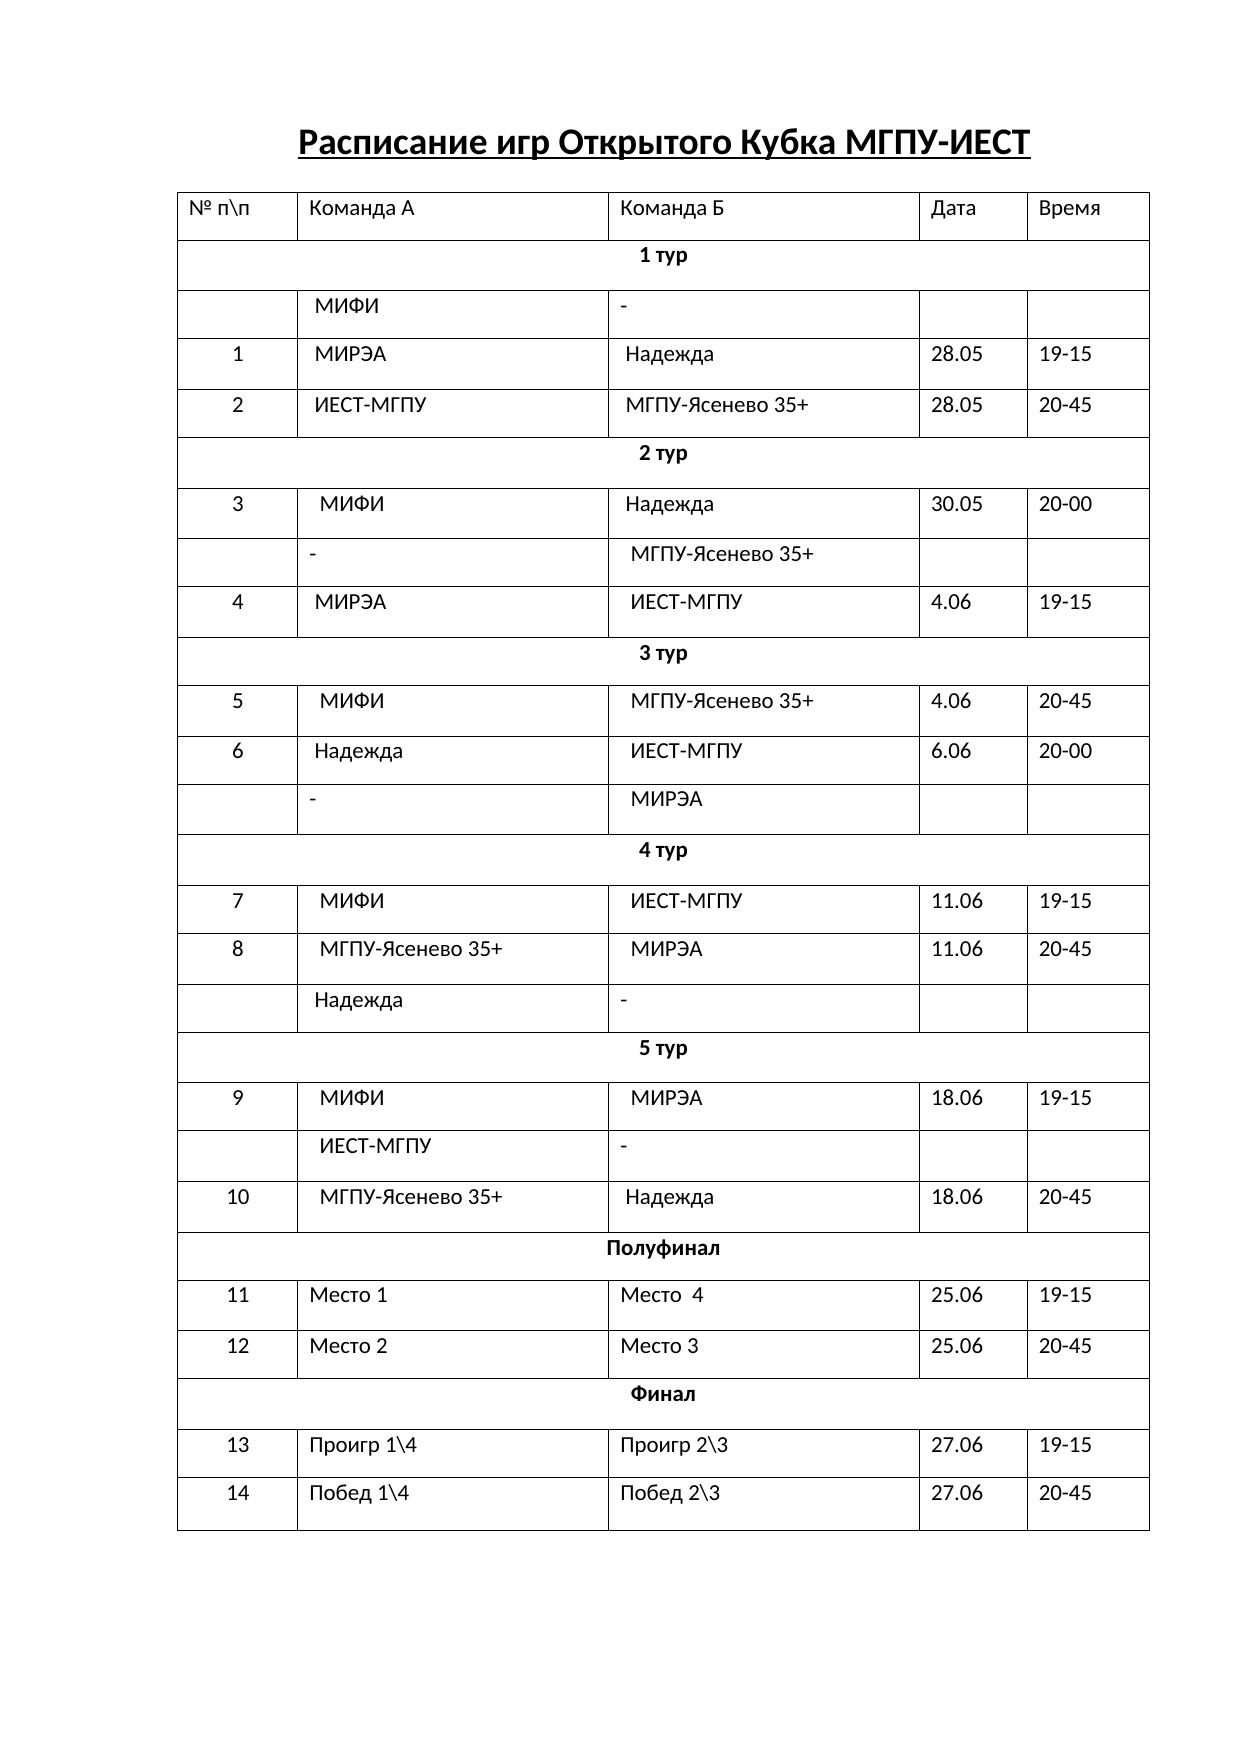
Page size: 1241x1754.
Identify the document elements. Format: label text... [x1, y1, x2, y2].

table_cell [920, 985, 1027, 1032]
table_cell 7 [178, 886, 297, 933]
table_cell 20-00 [1028, 489, 1149, 538]
table_cell ИЕСТ-МГПУ [609, 587, 919, 637]
table_cell [178, 291, 297, 338]
table_cell [178, 1131, 297, 1181]
table_header Дата [920, 193, 1027, 239]
table_header Команда А [298, 193, 608, 239]
table_cell 4 тур [178, 835, 1149, 885]
table_cell [1028, 985, 1149, 1032]
table_cell Место 4 [609, 1281, 919, 1330]
table_cell [920, 539, 1027, 586]
table_header Время [1028, 193, 1149, 239]
table_cell Побед 1\4 [298, 1478, 608, 1530]
table_cell МГПУ-Ясенево 35+ [298, 1182, 608, 1232]
table_cell 11 [178, 1281, 297, 1330]
table_cell 19-15 [1028, 587, 1149, 637]
table_cell Надежда [298, 985, 608, 1032]
table_cell ИЕСТ-МГПУ [298, 390, 608, 437]
table_cell Полуфинал [178, 1233, 1149, 1279]
table_cell 25.06 [920, 1331, 1027, 1378]
table_cell 20-45 [1028, 1478, 1149, 1530]
table_cell 12 [178, 1331, 297, 1378]
table_cell 18.06 [920, 1083, 1027, 1130]
table_cell 9 [178, 1083, 297, 1130]
table_cell 11.06 [920, 934, 1027, 984]
table_cell 25.06 [920, 1281, 1027, 1330]
table_cell 5 тур [178, 1033, 1149, 1082]
table_cell 8 [178, 934, 297, 984]
table_cell [178, 539, 297, 586]
table_cell Побед 2\3 [609, 1478, 919, 1530]
table_cell 3 [178, 489, 297, 538]
table_cell МИФИ [298, 1083, 608, 1130]
table_cell 1 [178, 339, 297, 389]
table_cell 20-45 [1028, 390, 1149, 437]
table_cell 18.06 [920, 1182, 1027, 1232]
table_cell МИФИ [298, 489, 608, 538]
table_cell [920, 1131, 1027, 1181]
table_cell 14 [178, 1478, 297, 1530]
table_cell - [298, 785, 608, 834]
table_cell Проигр 2\3 [609, 1430, 919, 1477]
table_cell МИРЭА [609, 785, 919, 834]
table_cell 3 тур [178, 638, 1149, 685]
table_cell 10 [178, 1182, 297, 1232]
table_header Команда Б [609, 193, 919, 239]
table_cell - [609, 291, 919, 338]
table_cell 4.06 [920, 686, 1027, 736]
table_cell 20-45 [1028, 1331, 1149, 1378]
table_header № п\п [178, 193, 297, 239]
table_cell Проигр 1\4 [298, 1430, 608, 1477]
table_cell 27.06 [920, 1478, 1027, 1530]
table_cell 20-45 [1028, 934, 1149, 984]
table_cell [920, 291, 1027, 338]
table_cell [920, 785, 1027, 834]
table_cell 11.06 [920, 886, 1027, 933]
table_cell МГПУ-Ясенево 35+ [609, 539, 919, 586]
table_cell 4.06 [920, 587, 1027, 637]
table_cell 20-45 [1028, 686, 1149, 736]
table_cell 19-15 [1028, 339, 1149, 389]
table_cell ИЕСТ-МГПУ [298, 1131, 608, 1181]
table_cell ИЕСТ-МГПУ [609, 737, 919, 783]
table_cell [178, 785, 297, 834]
table_cell [1028, 291, 1149, 338]
table_cell 19-15 [1028, 1430, 1149, 1477]
table_cell 2 тур [178, 438, 1149, 488]
table_cell Надежда [609, 339, 919, 389]
table_cell [1028, 539, 1149, 586]
table_cell Место 2 [298, 1331, 608, 1378]
table_cell 28.05 [920, 390, 1027, 437]
table_cell МИФИ [298, 291, 608, 338]
table_cell Надежда [609, 489, 919, 538]
table_cell МИРЭА [298, 339, 608, 389]
table_cell 19-15 [1028, 1083, 1149, 1130]
table_cell 20-45 [1028, 1182, 1149, 1232]
table_cell МИФИ [298, 886, 608, 933]
table_cell - [298, 539, 608, 586]
table_cell [1028, 785, 1149, 834]
table_cell 20-00 [1028, 737, 1149, 783]
table_cell МГПУ-Ясенево 35+ [609, 390, 919, 437]
table_cell Место 3 [609, 1331, 919, 1378]
table_cell 2 [178, 390, 297, 437]
table_cell МИРЭА [298, 587, 608, 637]
table_cell Место 1 [298, 1281, 608, 1330]
table_cell МГПУ-Ясенево 35+ [298, 934, 608, 984]
table_cell 28.05 [920, 339, 1027, 389]
table_cell МИРЭА [609, 1083, 919, 1130]
table_cell ИЕСТ-МГПУ [609, 886, 919, 933]
table_cell - [609, 1131, 919, 1181]
table_cell 1 тур [178, 241, 1149, 290]
table_cell 4 [178, 587, 297, 637]
table_cell 27.06 [920, 1430, 1027, 1477]
table_cell Финал [178, 1379, 1149, 1429]
table_cell [1028, 1131, 1149, 1181]
table_cell Надежда [609, 1182, 919, 1232]
table_cell 6 [178, 737, 297, 783]
table_cell Надежда [298, 737, 608, 783]
table_cell [178, 985, 297, 1032]
table_cell 19-15 [1028, 886, 1149, 933]
table_cell - [609, 985, 919, 1032]
table_cell МГПУ-Ясенево 35+ [609, 686, 919, 736]
table_cell 6.06 [920, 737, 1027, 783]
text Расписание игр Открытого Кубка МГПУ-ИЕСТ [177, 118, 1152, 164]
table_cell 30.05 [920, 489, 1027, 538]
table_cell МИФИ [298, 686, 608, 736]
table_cell МИРЭА [609, 934, 919, 984]
table_cell 19-15 [1028, 1281, 1149, 1330]
table_cell 5 [178, 686, 297, 736]
table_cell 13 [178, 1430, 297, 1477]
